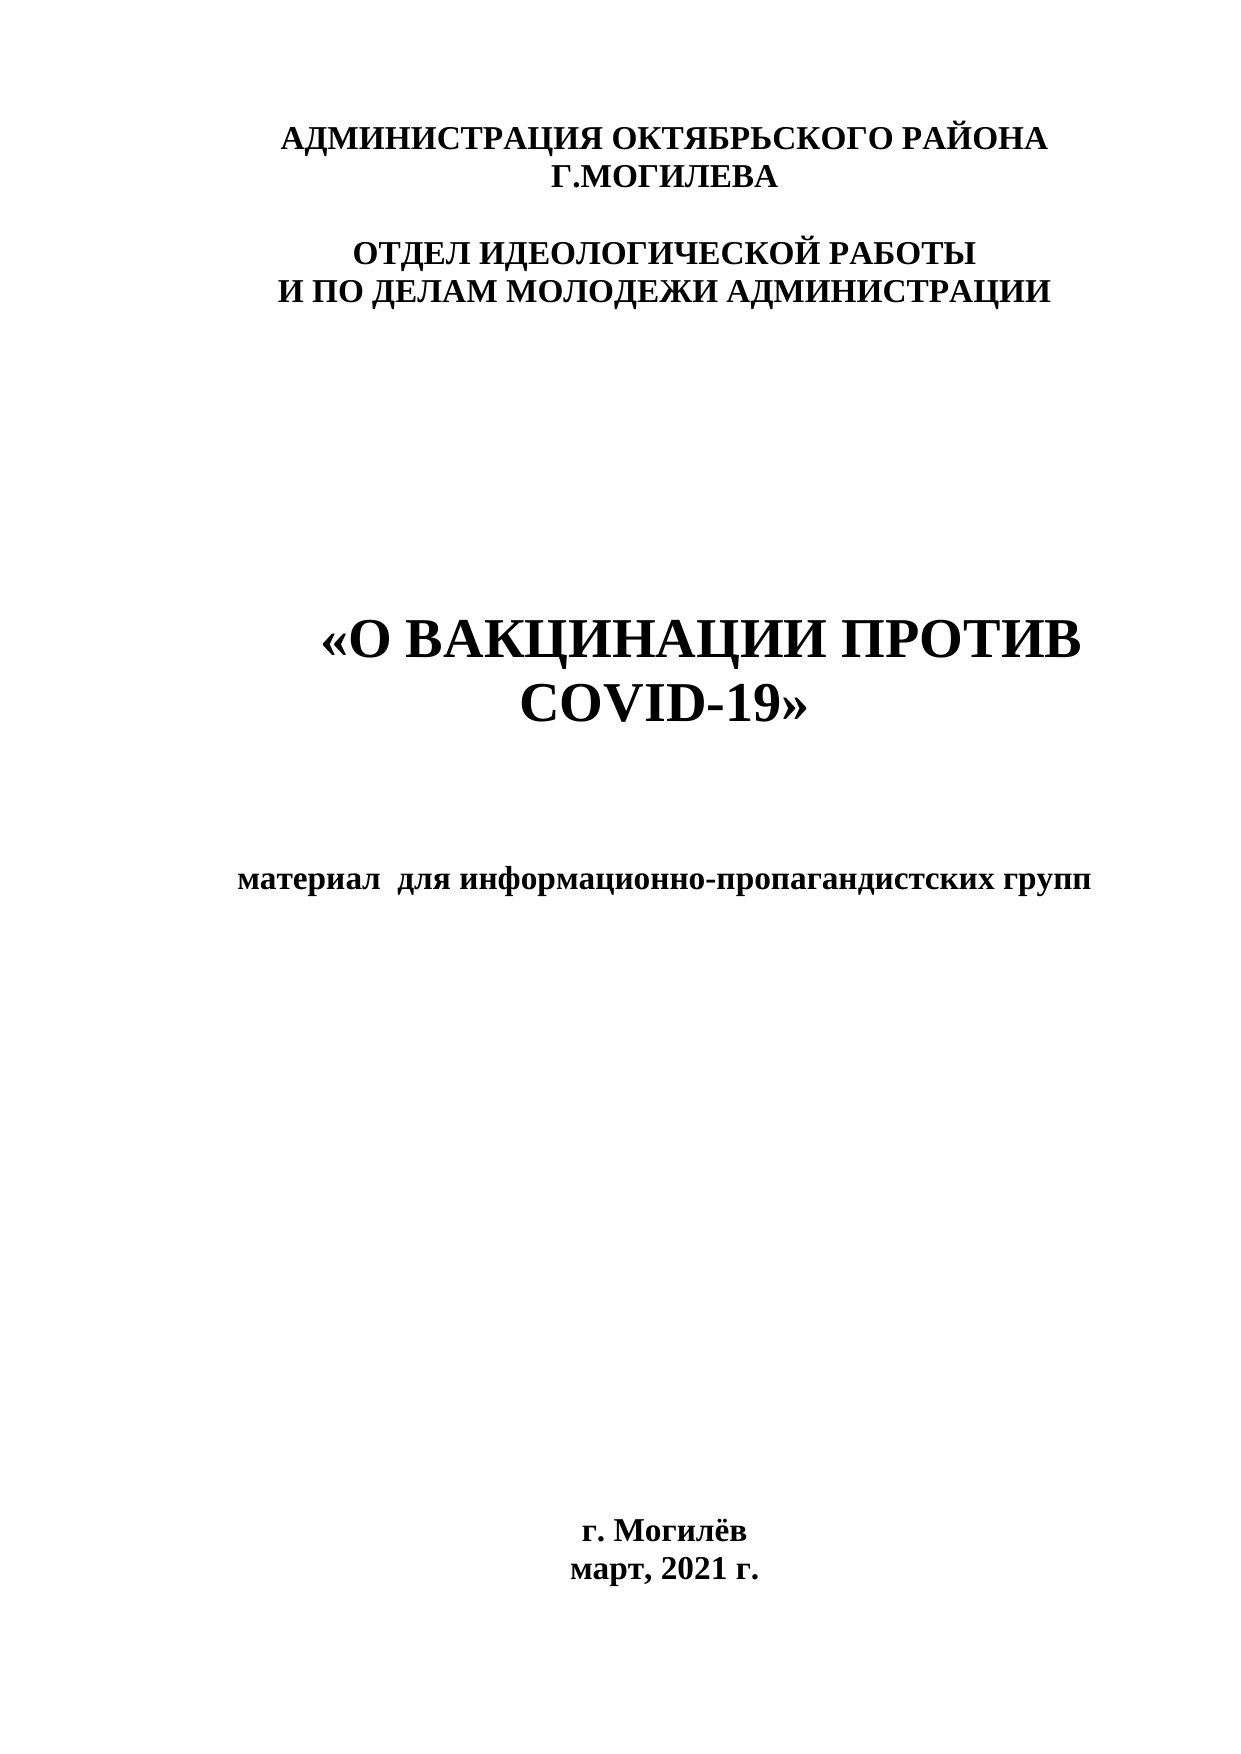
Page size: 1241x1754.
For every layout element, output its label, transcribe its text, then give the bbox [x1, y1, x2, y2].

text март, 2021 г. [177, 1549, 1152, 1587]
text И ПО ДЕЛАМ МОЛОДЕЖИ АДМИНИСТРАЦИИ [177, 271, 1152, 310]
text г. Могилёв [177, 1510, 1152, 1549]
text материал для информационно-пропагандистских групп [177, 859, 1152, 897]
text АДМИНИСТРАЦИЯ ОКТЯБРЬСКОГО РАЙОНА Г.МОГИЛЕВА [177, 118, 1152, 195]
text ОТДЕЛ ИДЕОЛОГИЧЕСКОЙ РАБОТЫ [177, 233, 1152, 271]
text «О ВАКЦИНАЦИИ ПРОТИВ COVID-19» [177, 605, 1152, 734]
